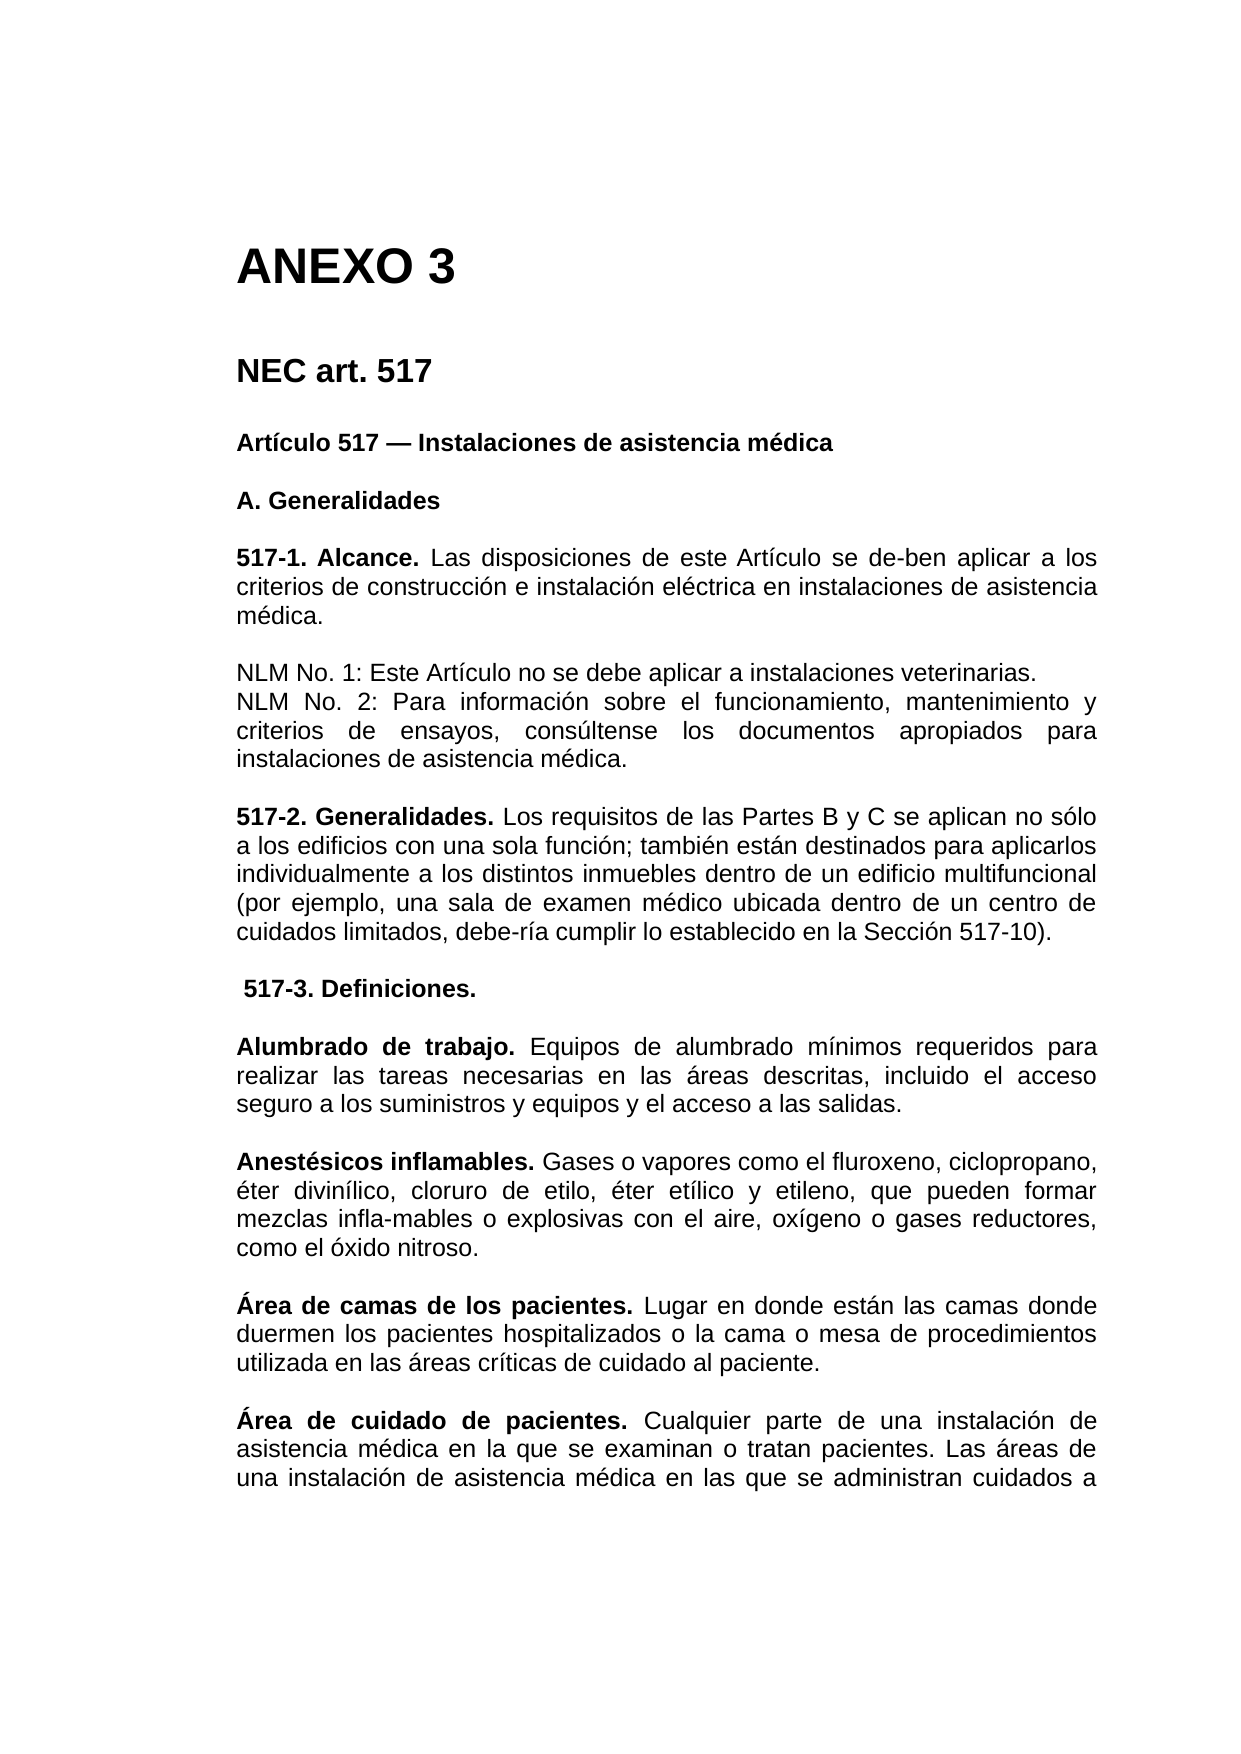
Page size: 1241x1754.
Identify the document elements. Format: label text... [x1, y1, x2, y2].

text Anestésicos inflamables. Gases o vapores como el fluroxeno, ciclopropano, éter divinílico, cloruro de etilo, éter etílico y etileno, que pueden formar mezclas infla-mables o explosivas con el aire, oxígeno o gases reductores, como el óxido nitroso. [236, 1147, 1098, 1262]
text 517-1. Alcance. Las disposiciones de este Artículo se de-ben aplicar a los criterios de construcción e instalación eléctrica en instalaciones de asistencia médica. [236, 543, 1098, 629]
text NEC art. 517 [236, 351, 1098, 390]
text 517-2. Generalidades. Los requisitos de las Partes B y C se aplican no sólo a los edificios con una sola función; también están destinados para aplicarlos individualmente a los distintos inmuebles dentro de un edificio multifuncional (por ejemplo, una sala de examen médico ubicada dentro de un centro de cuidados limitados, debe-ría cumplir lo establecido en la Sección 517-10). [236, 802, 1098, 946]
text NLM No. 2: Para información sobre el funcionamiento, mantenimiento y criterios de ensayos, consúltense los documentos apropiados para instalaciones de asistencia médica. [236, 687, 1098, 773]
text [236, 1406, 1098, 1492]
text A. Generalidades [236, 486, 1098, 514]
text 517-3. Definiciones. [236, 974, 1098, 1003]
text ANEXO 3 [236, 236, 1098, 294]
text Alumbrado de trabajo. Equipos de alumbrado mínimos requeridos para realizar las tareas necesarias en las áreas descritas, incluido el acceso seguro a los suministros y equipos y el acceso a las salidas. [236, 1032, 1098, 1118]
text Área de camas de los pacientes. Lugar en donde están las camas donde duermen los pacientes hospitalizados o la cama o mesa de procedimientos utilizada en las áreas críticas de cuidado al paciente. [236, 1291, 1098, 1377]
text Artículo 517 — Instalaciones de asistencia médica [236, 428, 1098, 457]
text NLM No. 1: Este Artículo no se debe aplicar a instalaciones veterinarias. [236, 658, 1098, 687]
